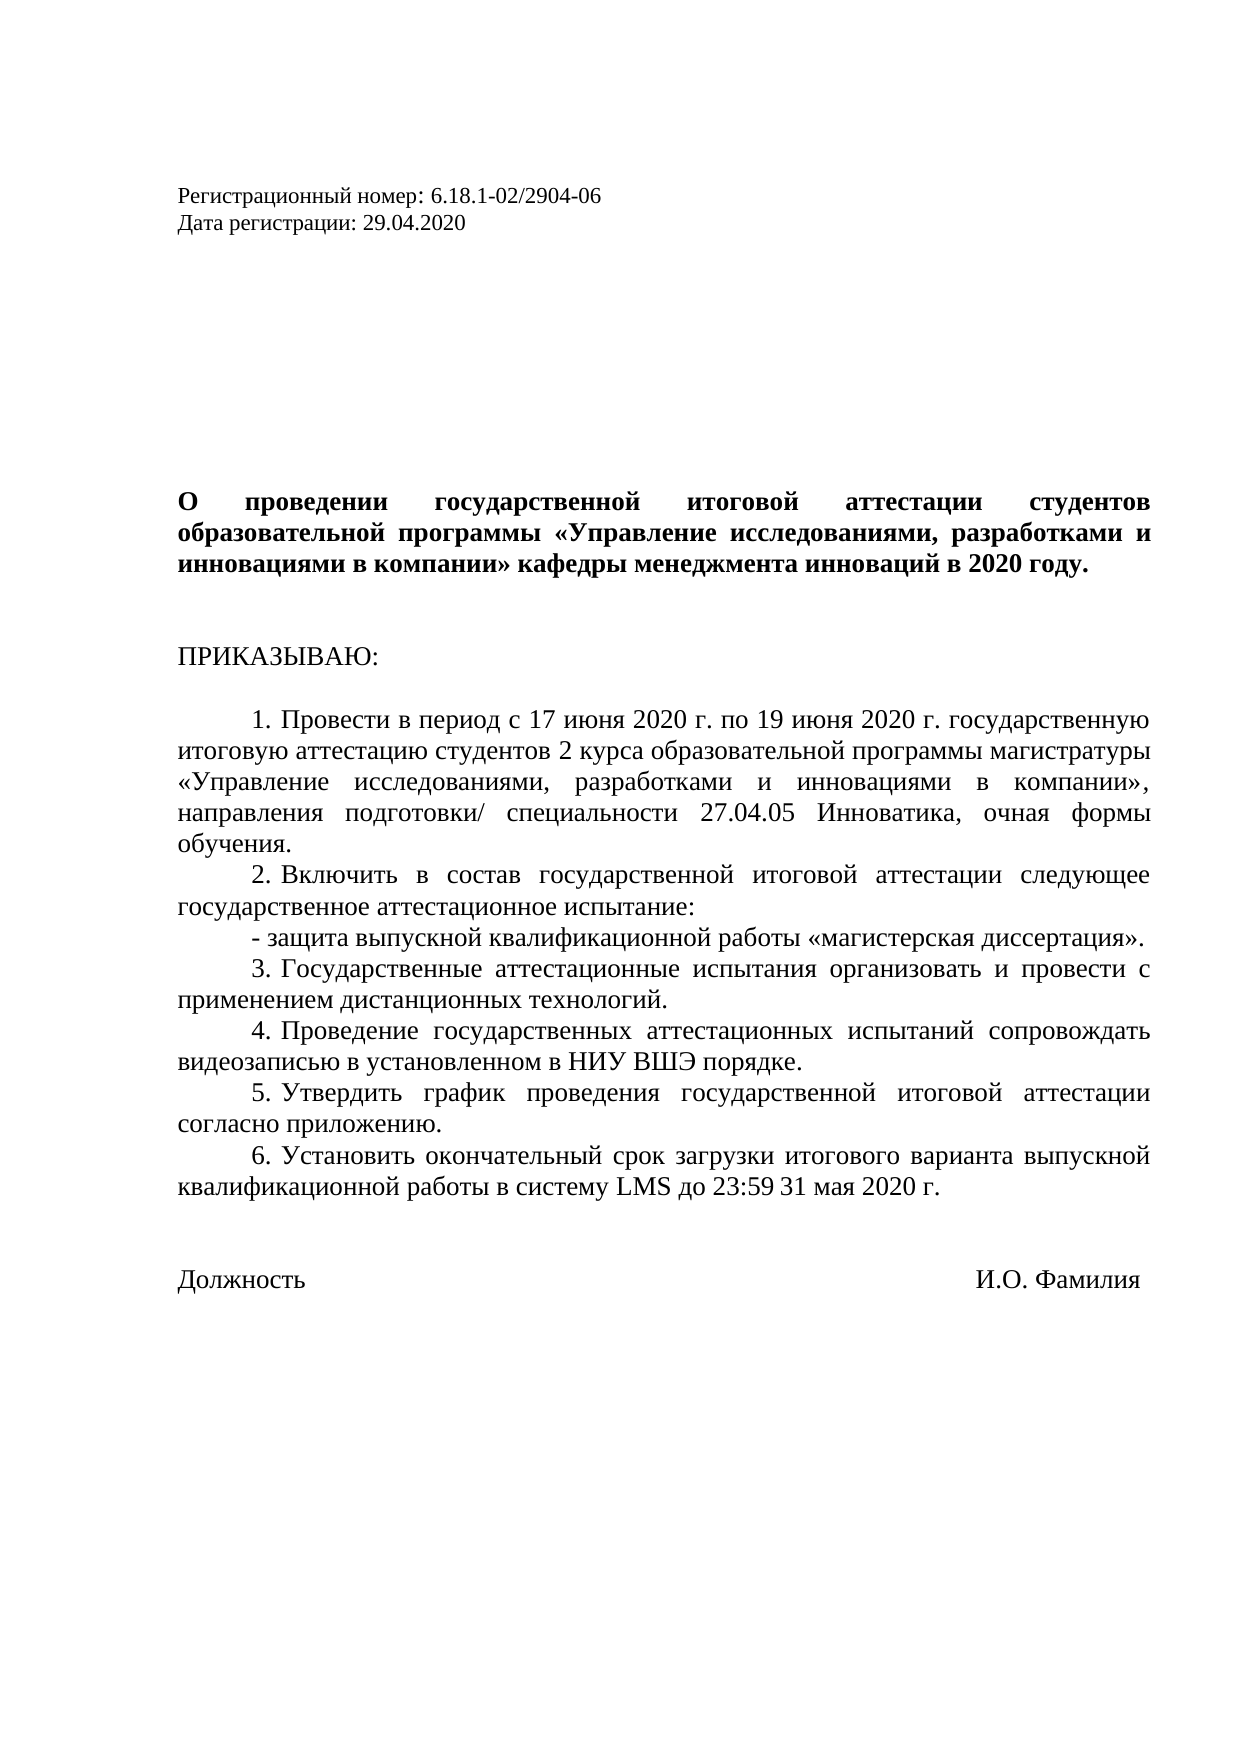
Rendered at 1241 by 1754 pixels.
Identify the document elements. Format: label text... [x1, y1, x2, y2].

list Включить в состав государственной итоговой аттестации следующее государственное аттестационное испытание: [177, 858, 1152, 921]
list Установить окончательный срок загрузки итогового варианта выпускной квалификационной работы в систему LMS до 23:59 31 мая 2020 г. [177, 1139, 1152, 1201]
text Регистрационный номер: 6.18.1-02/2904-06 [177, 180, 1152, 209]
list Государственные аттестационные испытания организовать и провести с применением дистанционных технологий. [177, 952, 1152, 1014]
text О проведении государственной итоговой аттестации студентов образовательной программы «Управление исследованиями, разработками и инновациями в компании» кафедры менеджмента инноваций в 2020 году. [177, 485, 1152, 578]
list Проведение государственных аттестационных испытаний сопровождать видеозаписью в установленном в НИУ ВШЭ порядке. [177, 1014, 1152, 1076]
list Провести в период с 17 июня 2020 г. по 19 июня 2020 г. государственную итоговую аттестацию студентов 2 курса образовательной программы магистратуры «Управление исследованиями, разработками и инновациями в компании», направления подготовки/ специальности 27.04.05 Инноватика, очная формы обучения. [177, 703, 1152, 858]
list - защита выпускной квалификационной работы «магистерская диссертация». [177, 921, 1152, 952]
text ПРИКАЗЫВАЮ: [177, 640, 1152, 672]
text Должность И.О. Фамилия [177, 1264, 1152, 1295]
text Дата регистрации: 29.04.2020 [177, 209, 1152, 236]
list Утвердить график проведения государственной итоговой аттестации согласно приложению. [177, 1076, 1152, 1139]
